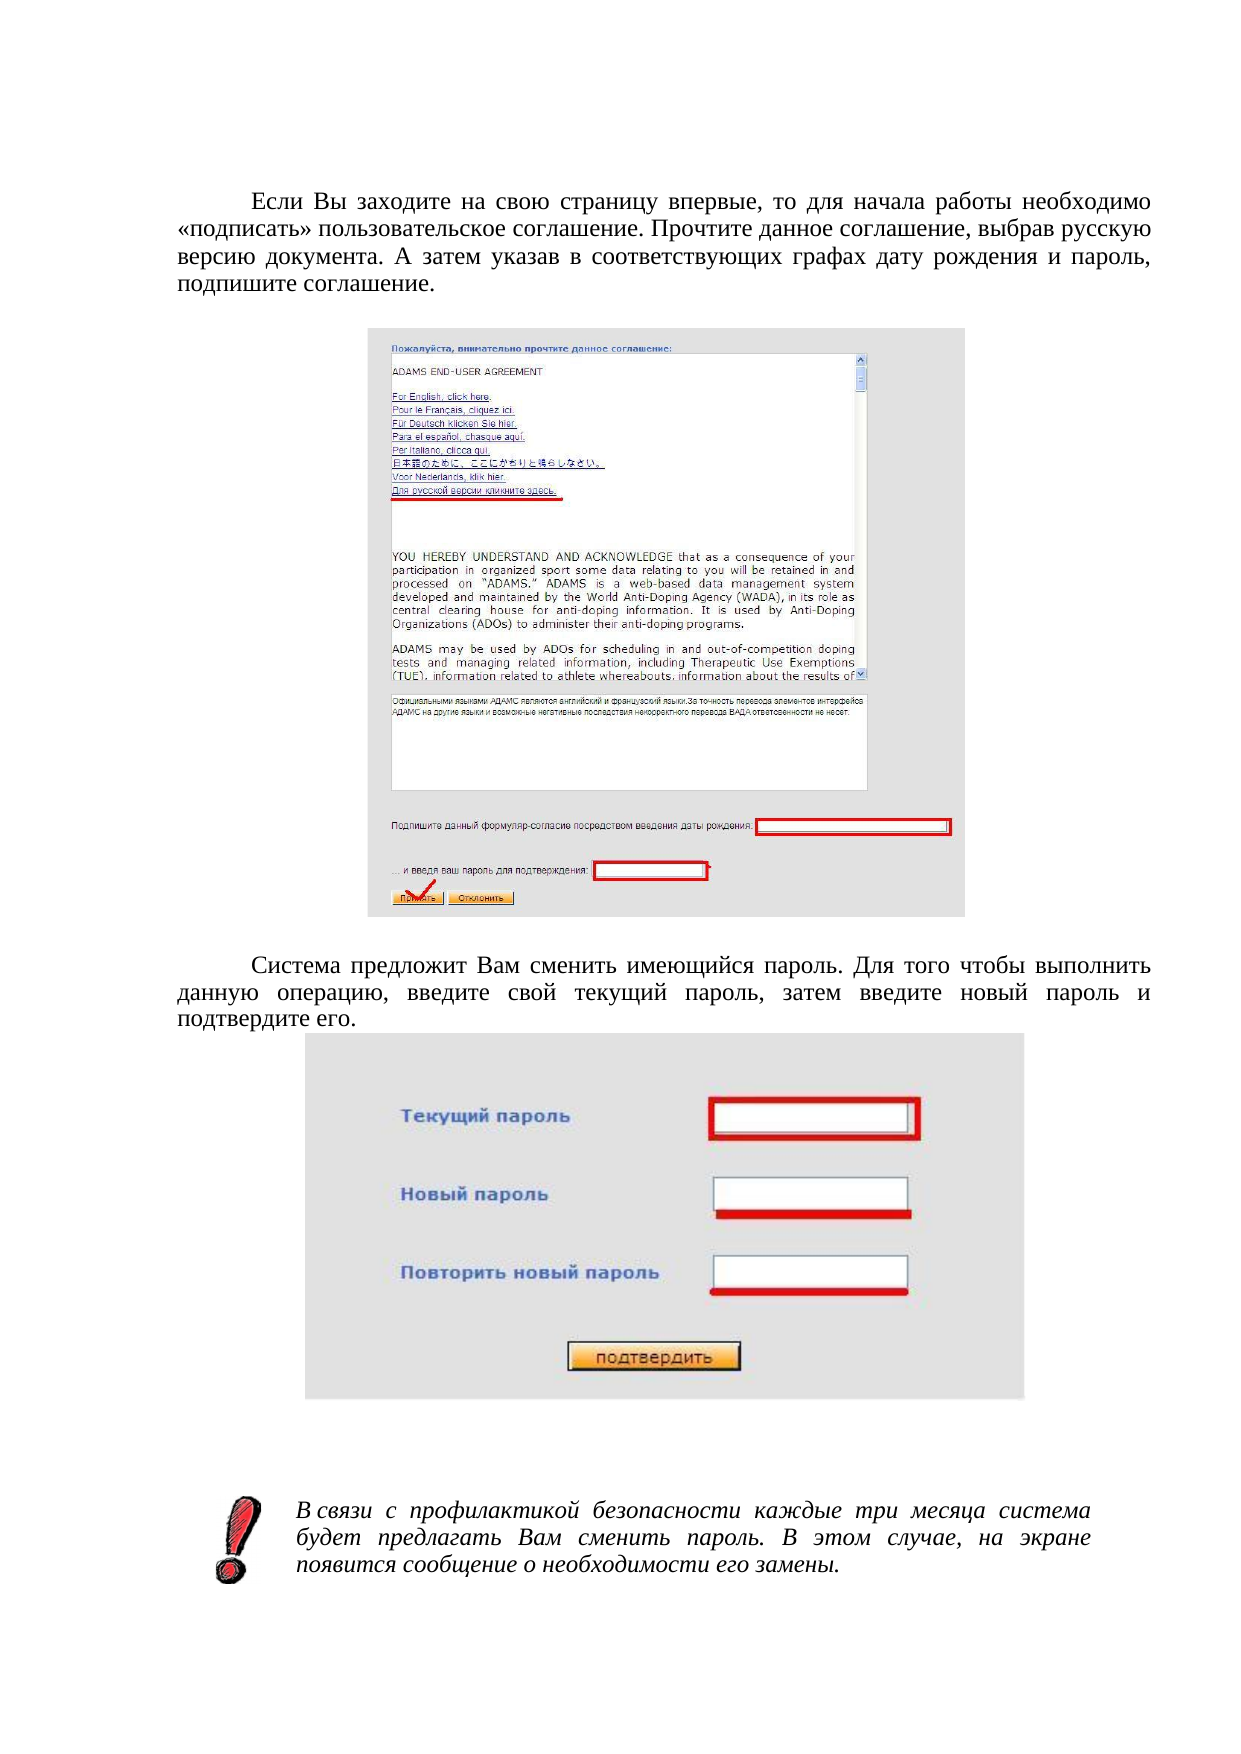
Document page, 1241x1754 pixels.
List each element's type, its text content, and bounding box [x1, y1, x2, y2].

text Если Вы заходите на свою страницу впервые, то для начала работы необходимо «подписать» пользовательское соглашение. Прочтите данное соглашение, выбрав русскую версию документа. А затем указав в соответствующих графах дату рождения и пароль, подпишите соглашение. [177, 187, 1152, 297]
picture [305, 1033, 1026, 1401]
picture [215, 1496, 262, 1584]
picture [367, 328, 965, 917]
list связи с профилактикой безопасности каждые три месяца система будет предлагать Вам сменить пароль. В этом случае, на экране появится сообщение о необходимости его замены. [295, 1497, 1092, 1577]
text Система предложит Вам сменить имеющийся пароль. Для того чтобы выполнить данную операцию, введите свой текущий пароль, затем введите новый пароль и подтвердите его. [177, 952, 1152, 1032]
